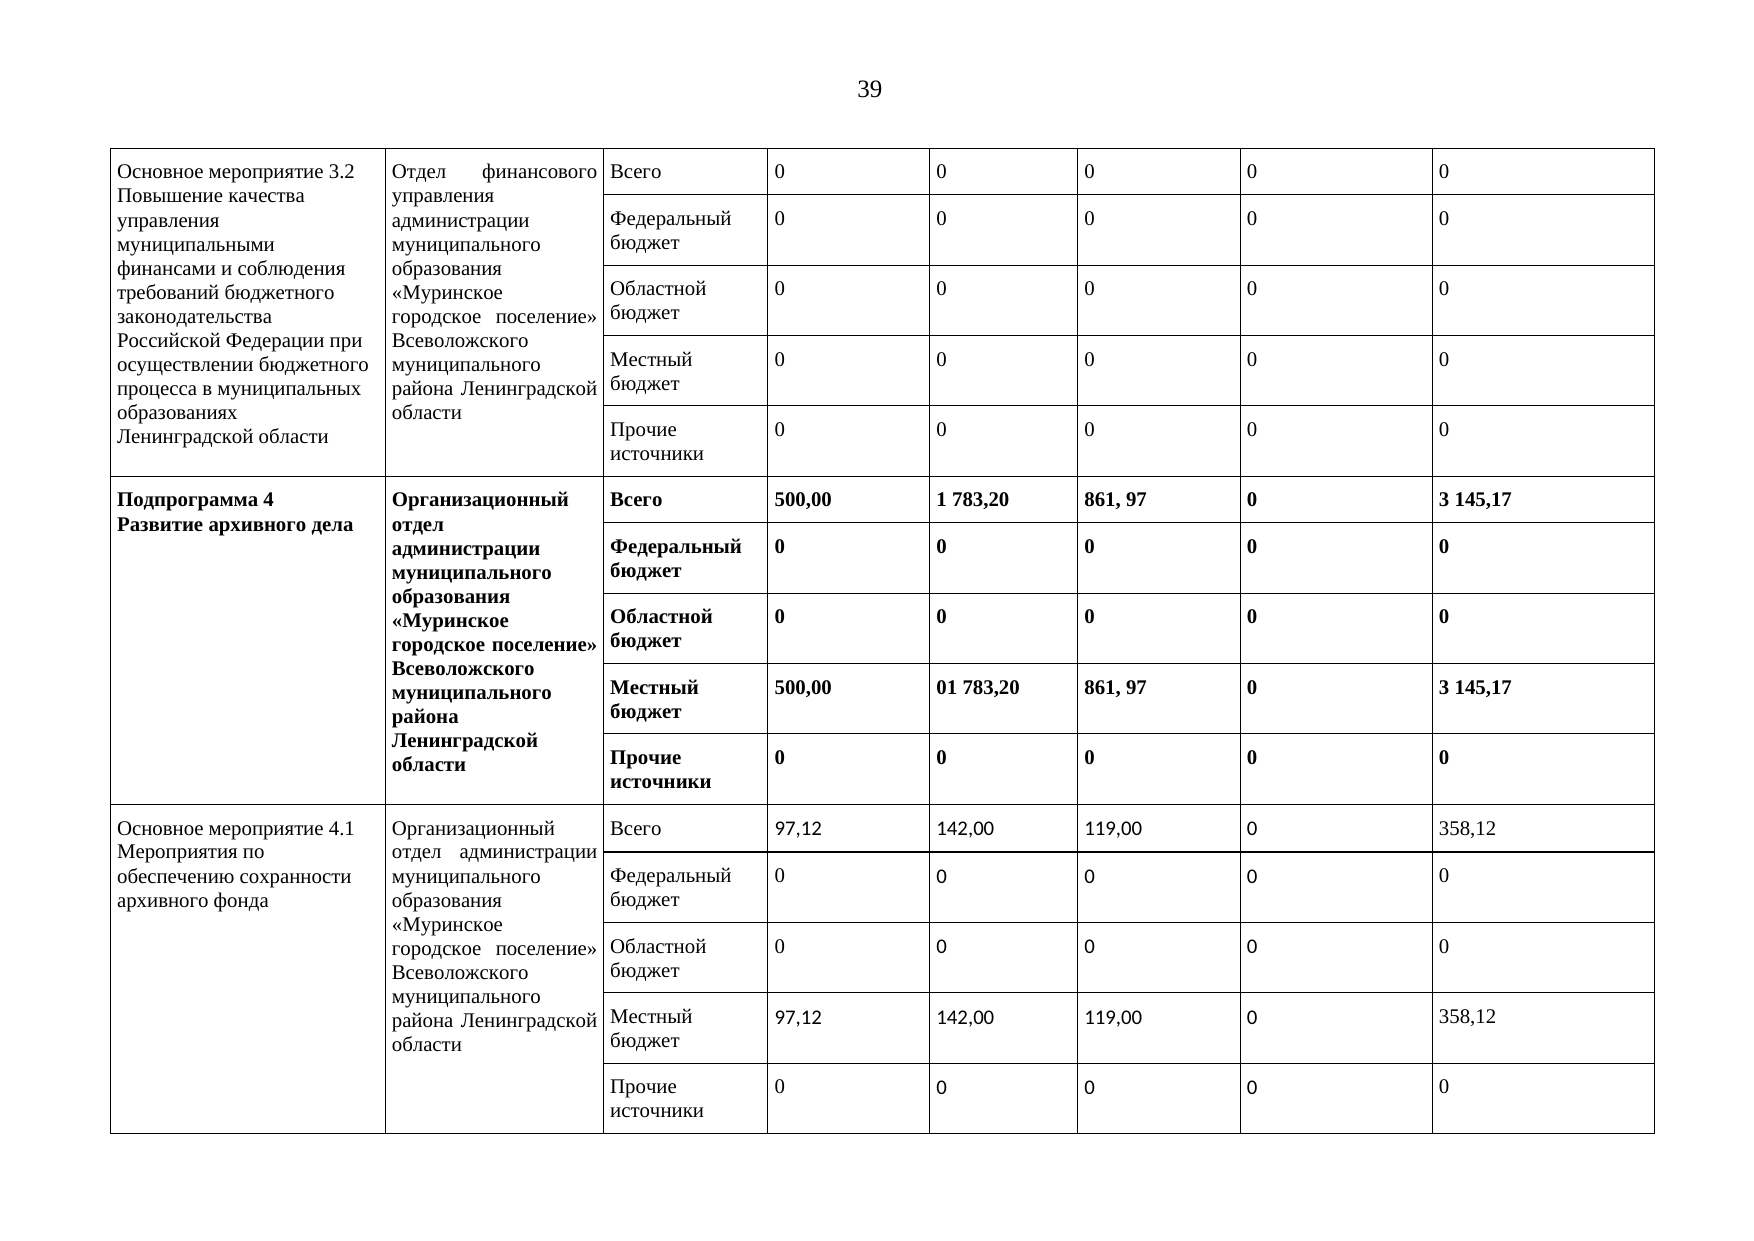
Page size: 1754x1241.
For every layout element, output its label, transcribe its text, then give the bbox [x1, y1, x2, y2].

table_cell 0 [1078, 195, 1240, 264]
table_cell 861, 97 [1078, 477, 1240, 522]
table_cell 0 [1241, 1064, 1432, 1133]
table_cell 0 [1433, 336, 1654, 405]
table_cell 0 [768, 1064, 929, 1133]
table_cell 0 [1241, 923, 1432, 992]
table_cell 0 [930, 149, 1077, 194]
table_cell 0 [930, 523, 1077, 592]
table_cell 0 [768, 266, 929, 335]
table_cell 119,00 [1078, 993, 1240, 1063]
table_cell 0 [1078, 734, 1240, 804]
table_cell 0 [768, 336, 929, 405]
table_cell 0 [1241, 406, 1432, 476]
table_cell Основное мероприятие 4.1 Мероприятия по обеспечению сохранности архивного фонда [111, 805, 385, 1133]
table_cell 0 [930, 195, 1077, 264]
table_cell 0 [1241, 477, 1432, 522]
table_cell 500,00 [768, 664, 929, 733]
table_cell 0 [1433, 853, 1654, 922]
table_cell 0 [768, 853, 929, 922]
table_cell 0 [1078, 1064, 1240, 1133]
table_cell 0 [1241, 993, 1432, 1063]
table_cell Прочие источники [604, 1064, 767, 1133]
table_cell 3 145,17 [1433, 664, 1654, 733]
table_cell 0 [768, 149, 929, 194]
table_cell 0 [1078, 523, 1240, 592]
table_cell 0 [1078, 266, 1240, 335]
table_cell Основное мероприятие 3.2 Повышение качества управления муниципальными финансами и соблюдения требований бюджетного законодательства Российской Федерации при осуществлении бюджетного процесса в муниципальных образованиях Ленинградской области [111, 149, 385, 476]
table_cell 0 [1433, 1064, 1654, 1133]
table_cell 0 [930, 734, 1077, 804]
table_cell 0 [768, 406, 929, 476]
table_cell 01 783,20 [930, 664, 1077, 733]
table_cell 0 [1078, 336, 1240, 405]
table_cell 0 [1078, 406, 1240, 476]
table_cell 0 [768, 594, 929, 663]
table_cell 861, 97 [1078, 664, 1240, 733]
table_cell 0 [930, 266, 1077, 335]
table_cell 97,12 [768, 805, 929, 851]
table_cell 0 [930, 406, 1077, 476]
table_cell 0 [1078, 923, 1240, 992]
table_cell 0 [1433, 734, 1654, 804]
table_cell 0 [1241, 523, 1432, 592]
table_cell 0 [1241, 664, 1432, 733]
table_cell 0 [1241, 594, 1432, 663]
table_cell 0 [768, 923, 929, 992]
table_cell 0 [1241, 734, 1432, 804]
table_cell 0 [1241, 195, 1432, 264]
table_cell 0 [768, 523, 929, 592]
table_cell 0 [1433, 266, 1654, 335]
table_cell 0 [930, 1064, 1077, 1133]
table_cell 0 [1241, 805, 1432, 851]
table_cell Федеральный бюджет [604, 195, 767, 264]
table_cell Всего [604, 805, 767, 851]
table_cell 142,00 [930, 993, 1077, 1063]
table_cell Местный бюджет [604, 664, 767, 733]
table_cell 0 [1241, 266, 1432, 335]
table_cell 0 [1241, 853, 1432, 922]
table_cell 0 [1433, 594, 1654, 663]
table_cell Прочие источники [604, 406, 767, 476]
table_cell 0 [768, 195, 929, 264]
table_cell 0 [930, 853, 1077, 922]
table_cell Прочие источники [604, 734, 767, 804]
table_cell Федеральный бюджет [604, 523, 767, 592]
table_cell Федеральный бюджет [604, 853, 767, 922]
table_cell 0 [1433, 149, 1654, 194]
table_cell 0 [930, 336, 1077, 405]
table_cell Местный бюджет [604, 336, 767, 405]
table_cell 358,12 [1433, 993, 1654, 1063]
table_cell Подпрограмма 4 Развитие архивного дела [111, 477, 385, 804]
table_cell 97,12 [768, 993, 929, 1063]
table_cell 3 145,17 [1433, 477, 1654, 522]
table_cell 0 [1433, 406, 1654, 476]
table_cell Всего [604, 149, 767, 194]
table_cell 0 [1078, 853, 1240, 922]
table_cell 0 [1078, 594, 1240, 663]
table_cell Местный бюджет [604, 993, 767, 1063]
table_cell 0 [930, 594, 1077, 663]
table_cell 0 [1078, 149, 1240, 194]
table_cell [386, 149, 603, 476]
table_cell 500,00 [768, 477, 929, 522]
table_cell 1 783,20 [930, 477, 1077, 522]
table_cell Областной бюджет [604, 266, 767, 335]
table_cell 0 [1433, 523, 1654, 592]
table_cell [386, 805, 603, 1133]
table_cell 0 [1433, 195, 1654, 264]
table_cell 0 [930, 923, 1077, 992]
table_cell 0 [1433, 923, 1654, 992]
table_cell 119,00 [1078, 805, 1240, 851]
table_cell 0 [768, 734, 929, 804]
table_cell Областной бюджет [604, 594, 767, 663]
table_cell 0 [1241, 149, 1432, 194]
table_cell Всего [604, 477, 767, 522]
table_cell 358,12 [1433, 805, 1654, 851]
table_cell 142,00 [930, 805, 1077, 851]
table_cell Областной бюджет [604, 923, 767, 992]
table_cell 0 [1241, 336, 1432, 405]
